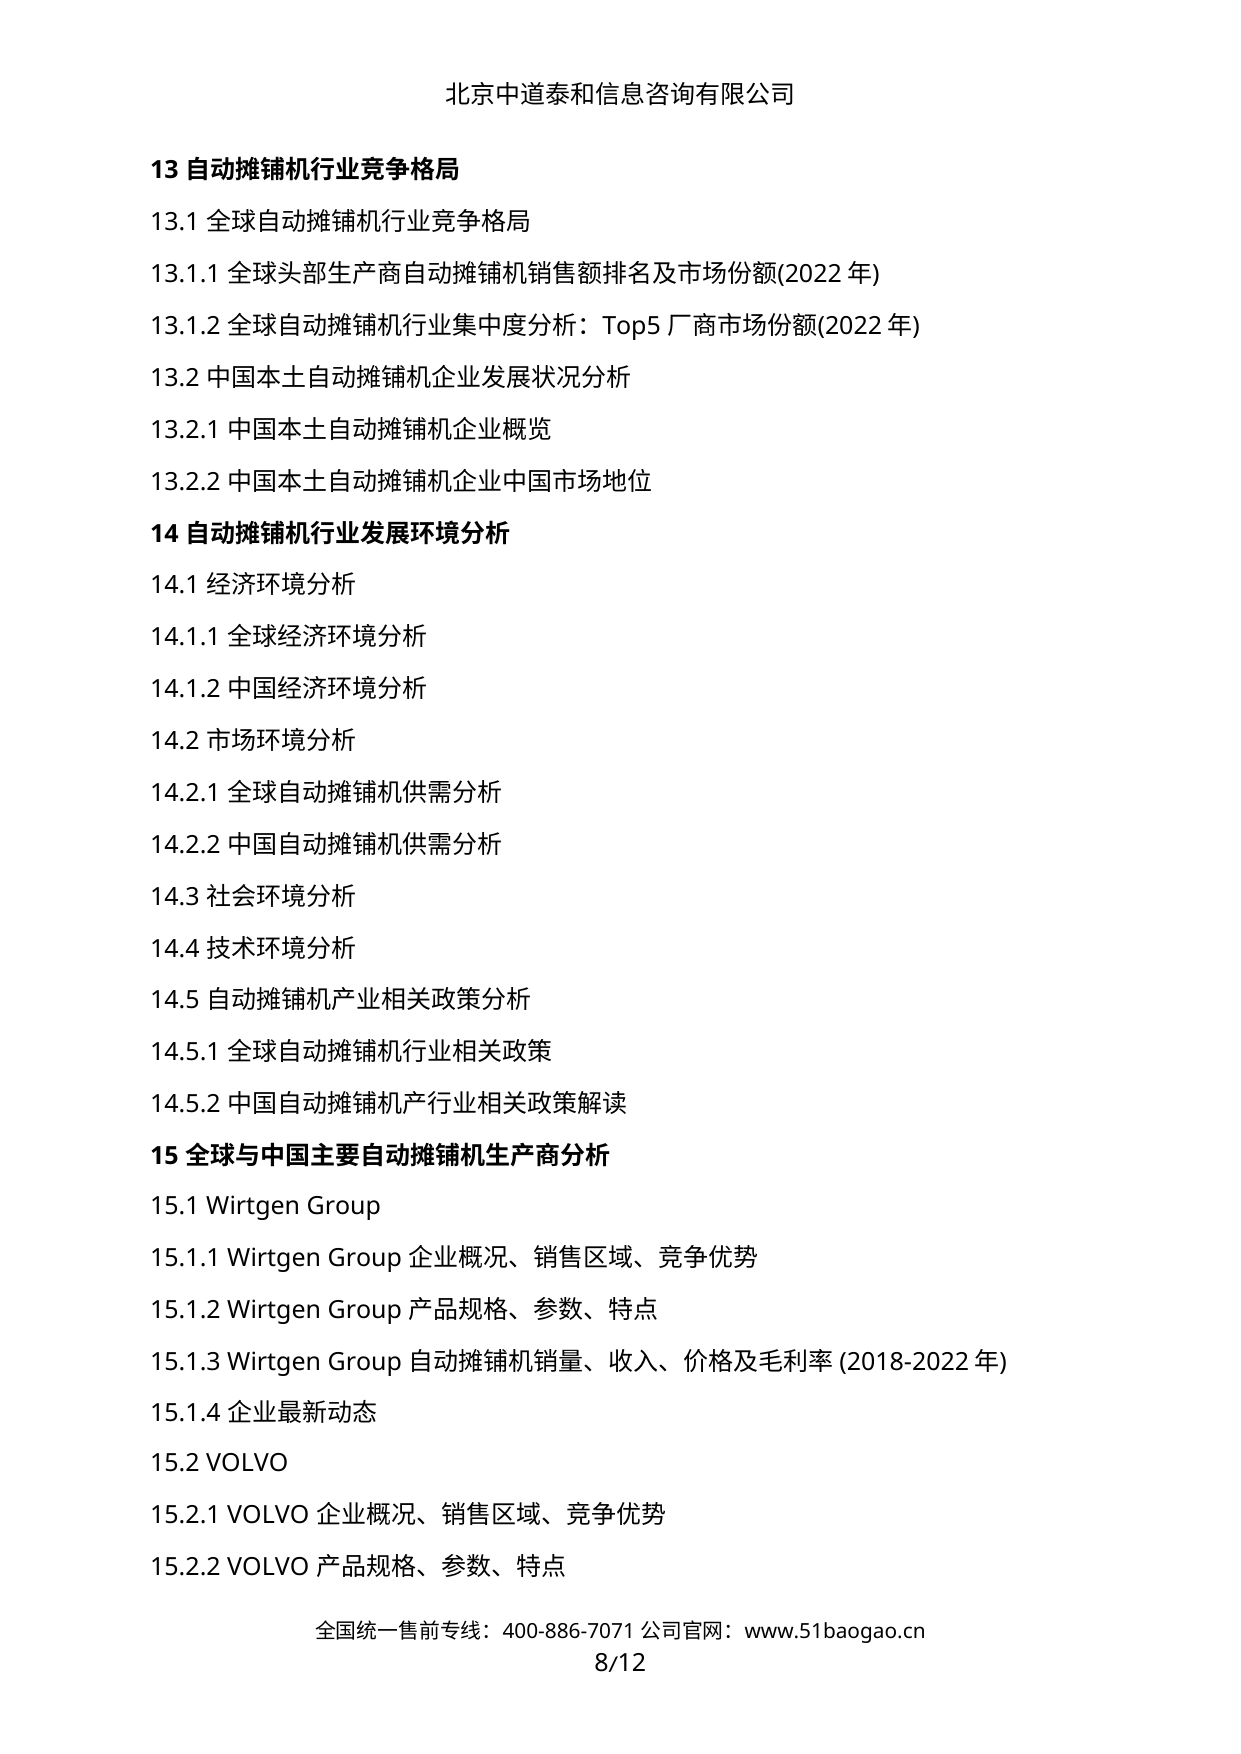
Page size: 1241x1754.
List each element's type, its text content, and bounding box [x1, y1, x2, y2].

text 13.1 全球自动摊铺机行业竞争格局 [150, 202, 1090, 238]
text 14.3 社会环境分析 [150, 876, 1090, 912]
text 13.2 中国本土自动摊铺机企业发展状况分析 [150, 357, 1090, 394]
text 14.2 市场环境分析 [150, 721, 1090, 757]
text 14.1.1 全球经济环境分析 [150, 617, 1090, 653]
text 13.1.1 全球头部生产商自动摊铺机销售额排名及市场份额(2022年) [150, 254, 1090, 290]
text 14.2.1 全球自动摊铺机供需分析 [150, 772, 1090, 809]
text 15 全球与中国主要自动摊铺机生产商分析 [150, 1136, 1090, 1172]
text 13.2.2 中国本土自动摊铺机企业中国市场地位 [150, 461, 1090, 497]
text 14.5 自动摊铺机产业相关政策分析 [150, 980, 1090, 1016]
text 15.2.2 VOLVO 产品规格、参数、特点 [150, 1546, 1090, 1582]
text 15.2 VOLVO [150, 1445, 1090, 1479]
text 14.1 经济环境分析 [150, 565, 1090, 601]
text 14.5.2 中国自动摊铺机产行业相关政策解读 [150, 1084, 1090, 1120]
text 14 自动摊铺机行业发展环境分析 [150, 513, 1090, 549]
text 15.1.1 Wirtgen Group 企业概况、销售区域、竞争优势 [150, 1237, 1090, 1273]
text 14.1.2 中国经济环境分析 [150, 669, 1090, 705]
text 15.2.1 VOLVO 企业概况、销售区域、竞争优势 [150, 1494, 1090, 1531]
text 13 自动摊铺机行业竞争格局 [150, 150, 1090, 186]
text 15.1.3 Wirtgen Group 自动摊铺机销量、收入、价格及毛利率 (2018-2022年) [150, 1341, 1090, 1377]
text 15.1.4 企业最新动态 [150, 1393, 1090, 1429]
text 14.5.1 全球自动摊铺机行业相关政策 [150, 1032, 1090, 1068]
text 14.2.2 中国自动摊铺机供需分析 [150, 824, 1090, 861]
text 13.2.1 中国本土自动摊铺机企业概览 [150, 409, 1090, 446]
text 14.4 技术环境分析 [150, 928, 1090, 964]
text 15.1.2 Wirtgen Group 产品规格、参数、特点 [150, 1289, 1090, 1325]
text 15.1 Wirtgen Group [150, 1187, 1090, 1222]
text 13.1.2 全球自动摊铺机行业集中度分析：Top5 厂商市场份额(2022年) [150, 306, 1090, 342]
